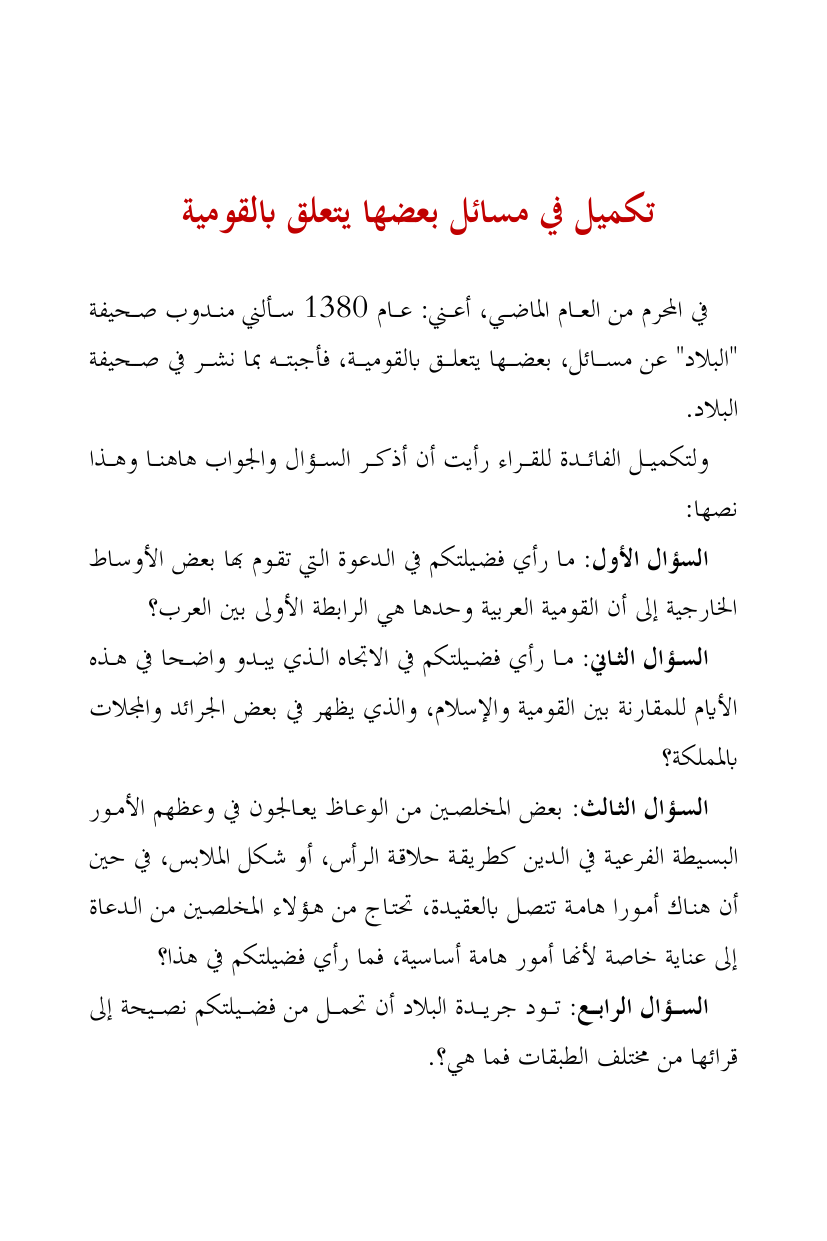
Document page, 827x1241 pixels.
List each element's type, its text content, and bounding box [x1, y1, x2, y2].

text في المحرم من العام الماضي، أعني: عام 1380 سألني مندوب صحيفة "البلاد" عن مسائل، بعضها يتعلق بالقومية، فأجبته بما نشر في صحيفة البلاد. [89, 286, 738, 435]
text السؤال الأول: ما رأي فضيلتكم في الدعوة التي تقوم بها بعض الأوساط الخارجية إلى أن القومية العربية وحدها هي الرابطة الأولى بين العرب؟ [89, 535, 738, 634]
text تكميل في مسائل بعضها يتعلق بالقومية [89, 178, 738, 248]
text السؤال الرابع: تود جريدة البلاد أن تحمل من فضيلتكم نصيحة إلى قرائها من مختلف الطبقات فما هي؟. [89, 983, 738, 1083]
text السؤال الثالث: بعض المخلصين من الوعاظ يعالجون في وعظهم الأمور البسيطة الفرعية في الدين كطريقة حلاقة الرأس، أو شكل الملابس، في حين أن هناك أمورا هامة تتصل بالعقيدة، تحتاج من هؤلاء المخلصين من الدعاة إلى عناية خاصة لأنها أمور هامة أساسية، فما رأي فضيلتكم في هذا؟ [89, 784, 738, 983]
text ولتكميل الفائدة للقراء رأيت أن أذكر السؤال والجواب هاهنا وهذا نصها: [89, 435, 738, 535]
text السؤال الثاني: ما رأي فضيلتكم في الاتجاه الذي يبدو واضحا في هذه الأيام للمقارنة بين القومية والإسلام، والذي يظهر في بعض الجرائد والمجلات بالمملكة؟ [89, 634, 738, 784]
